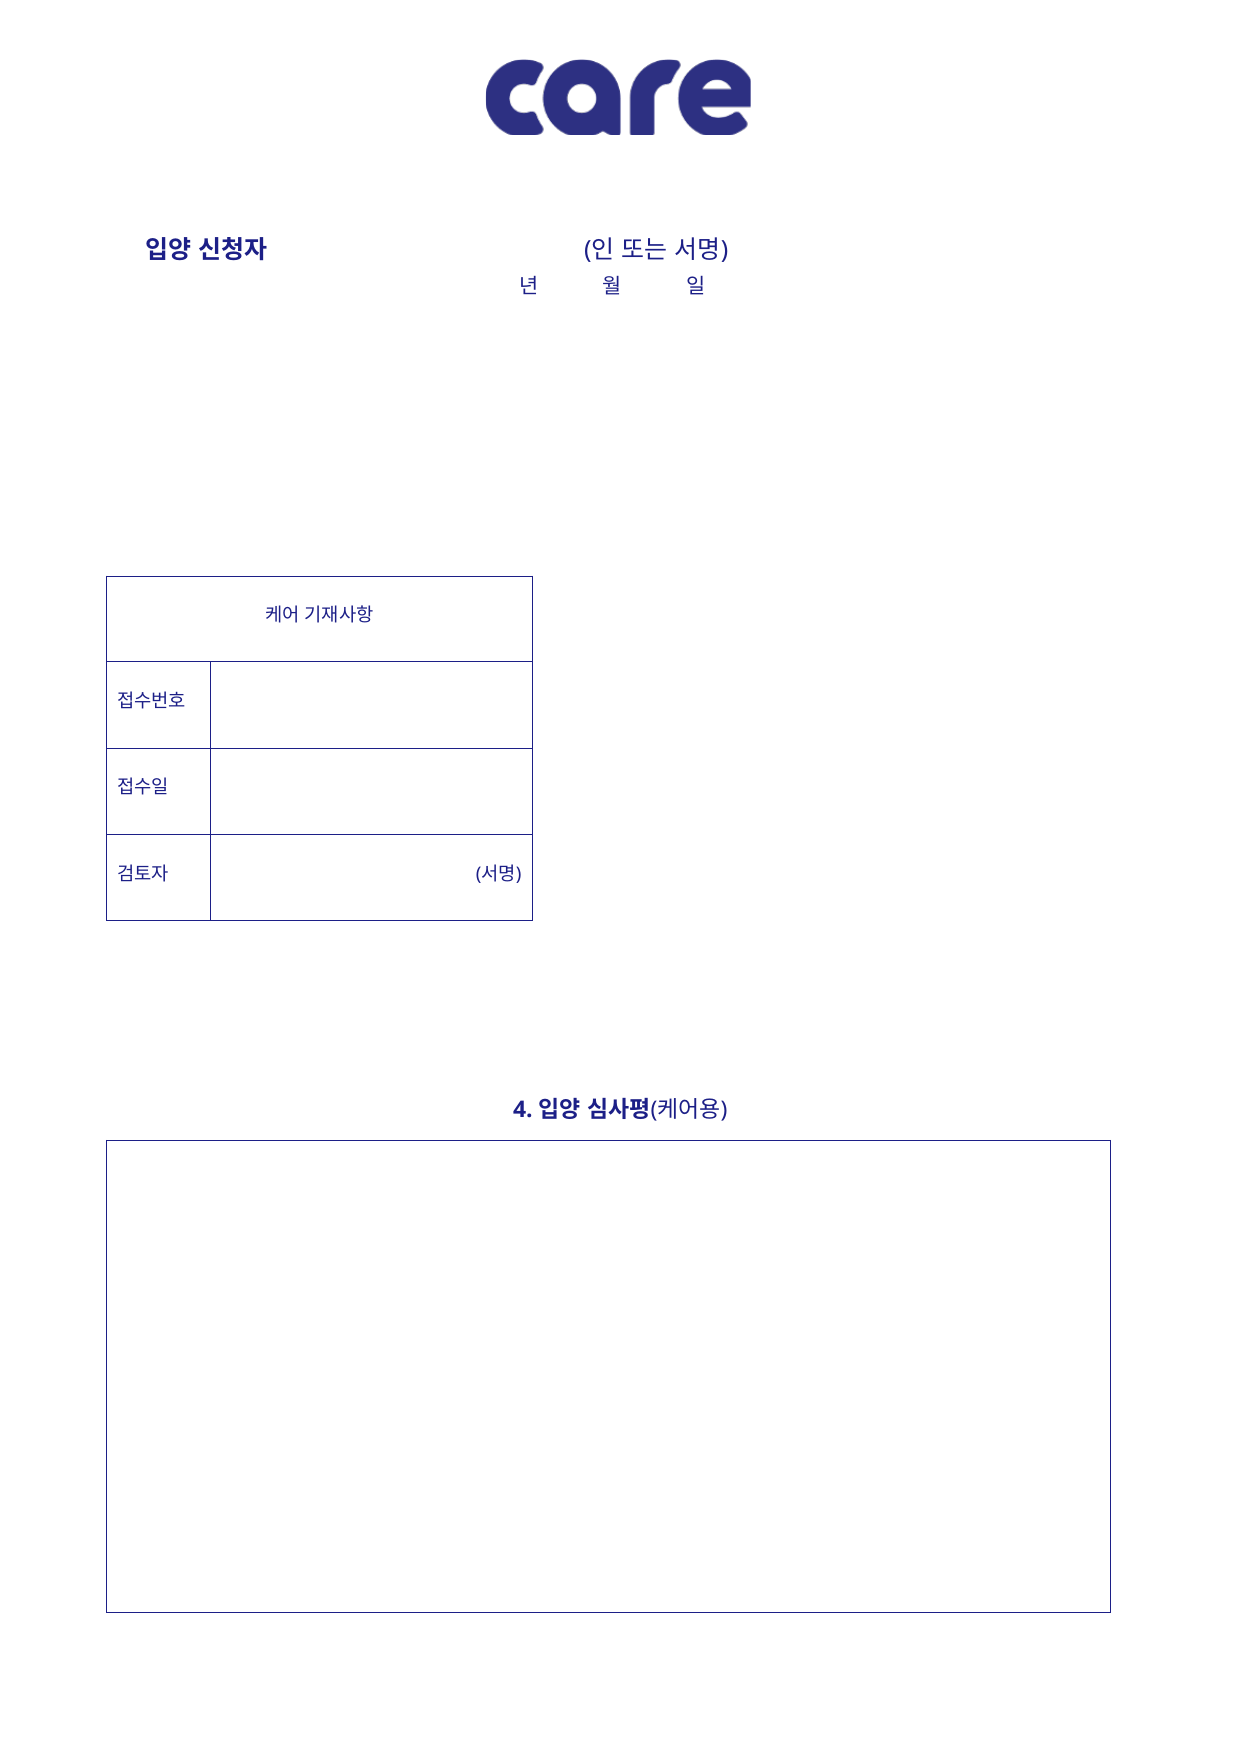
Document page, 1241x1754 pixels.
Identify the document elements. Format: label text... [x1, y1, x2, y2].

text 4. 입양 심사평(케어용) [106, 1091, 1134, 1124]
table_header 케어 기재사항 [107, 577, 532, 661]
table_header [107, 1141, 1110, 1612]
table_cell (서명) [211, 835, 532, 920]
table_cell [211, 662, 532, 748]
table_cell 접수번호 [107, 662, 210, 748]
table_cell [211, 749, 532, 834]
table_cell 년 월 일 [102, 189, 1123, 360]
table_cell 검토자 [107, 835, 210, 920]
table_cell 접수일 [107, 749, 210, 834]
picture [485, 59, 751, 135]
